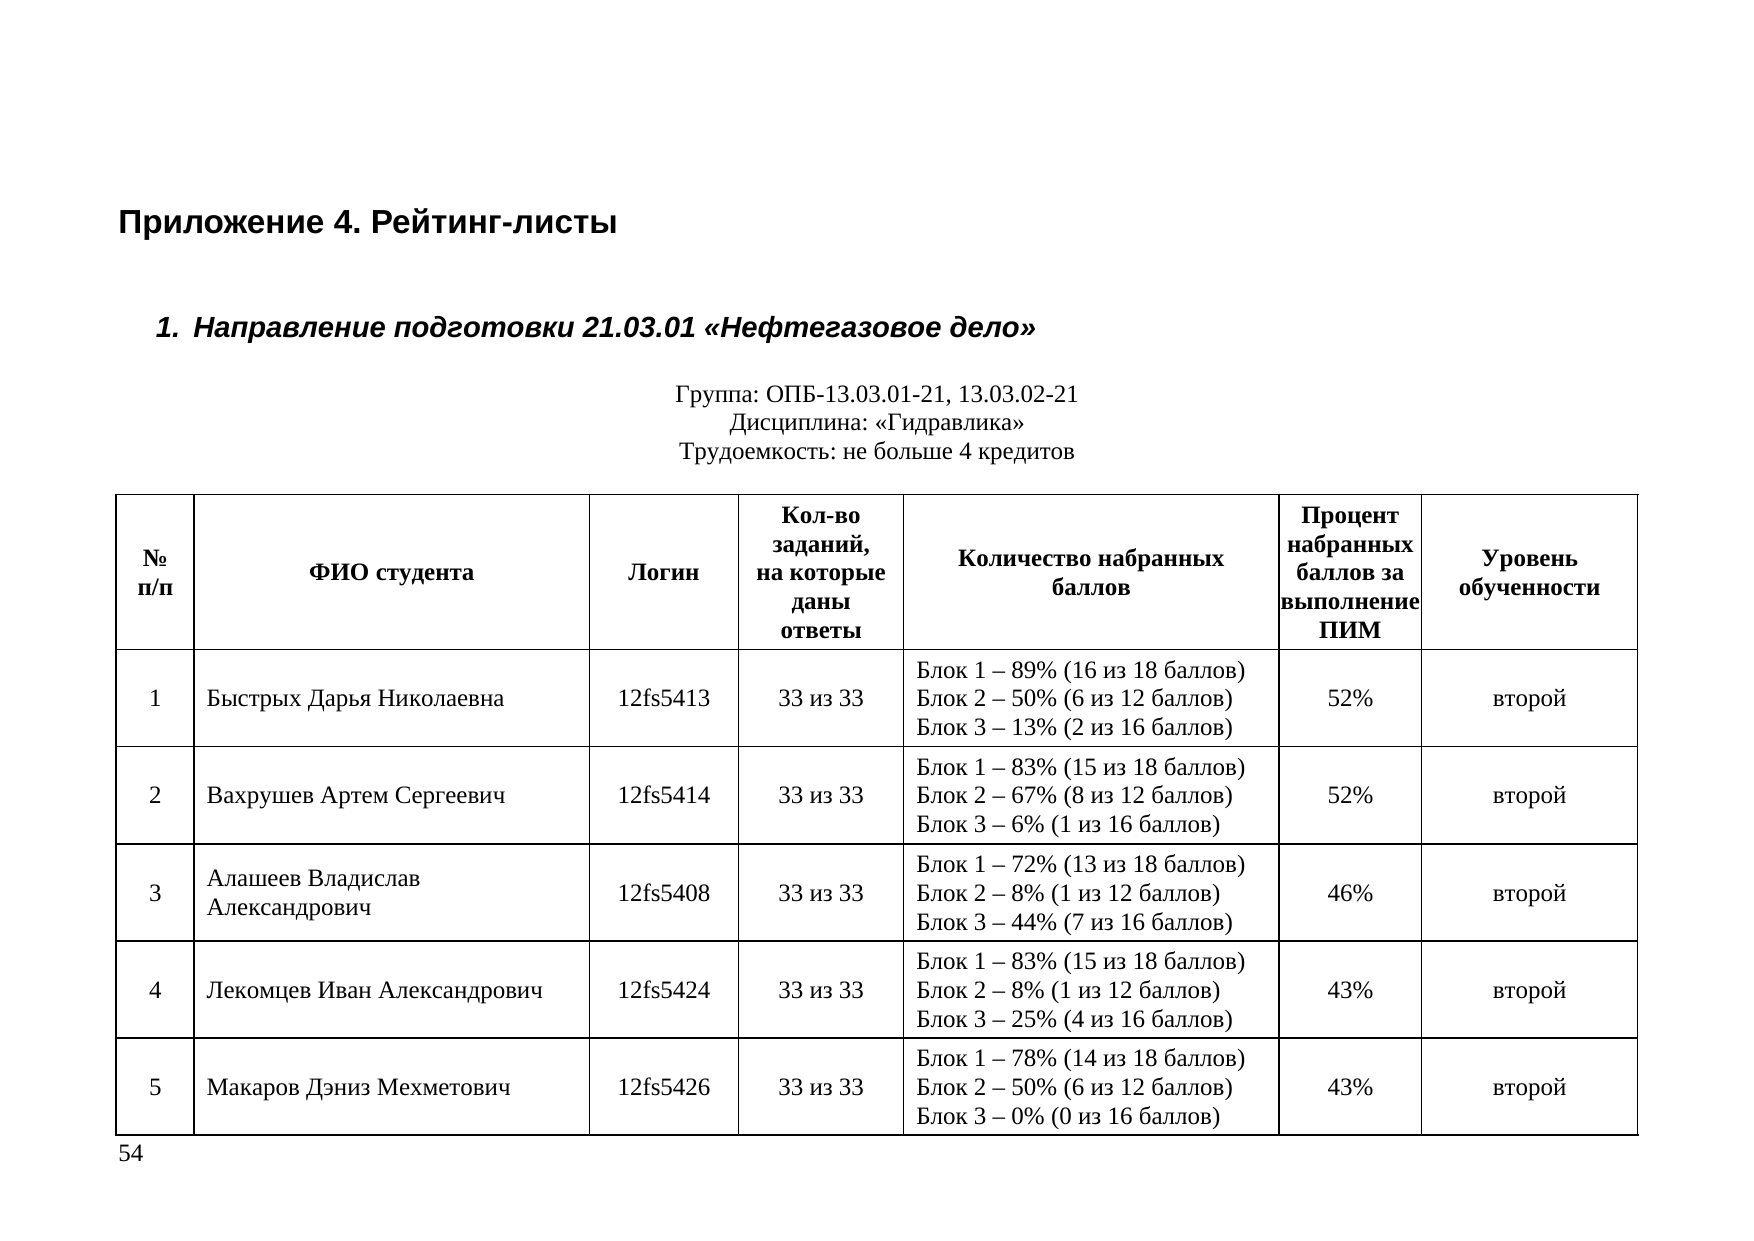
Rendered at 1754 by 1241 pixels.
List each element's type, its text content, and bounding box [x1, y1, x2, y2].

table_cell 3 [117, 845, 193, 940]
table_header ФИО студента [195, 495, 589, 648]
table_cell Блок 1 – 83% (15 из 18 баллов) Блок 2 – 67% (8 из 12 баллов) Блок 3 – 6% (1 из 16 баллов) [904, 747, 1278, 843]
table_cell 33 из 33 [739, 747, 903, 843]
table_cell 43% [1280, 942, 1421, 1037]
text Трудоемкость: не больше 4 кредитов [118, 436, 1636, 465]
table_cell 43% [1280, 1039, 1421, 1134]
table_cell Блок 1 – 72% (13 из 18 баллов) Блок 2 – 8% (1 из 12 баллов) Блок 3 – 44% (7 из 16 баллов) [904, 845, 1278, 940]
table_header Уровень обученности [1422, 495, 1637, 648]
table_cell Блок 1 – 83% (15 из 18 баллов) Блок 2 – 8% (1 из 12 баллов) Блок 3 – 25% (4 из 16 баллов) [904, 942, 1278, 1037]
table_cell второй [1422, 942, 1637, 1037]
table_cell 5 [117, 1039, 193, 1134]
table_cell второй [1422, 1039, 1637, 1134]
table_cell Вахрушев Артем Сергеевич [195, 747, 589, 843]
table_cell 33 из 33 [739, 1039, 903, 1134]
table_cell 52% [1280, 650, 1421, 746]
table_cell 12fs5414 [590, 747, 738, 843]
table_cell 12fs5424 [590, 942, 738, 1037]
table_header № п/п [117, 495, 193, 648]
table_cell 12fs5413 [590, 650, 738, 746]
table_cell второй [1422, 650, 1637, 746]
table_header Количество набранных баллов [904, 495, 1278, 648]
table_cell второй [1422, 845, 1637, 940]
table_cell Быстрых Дарья Николаевна [195, 650, 589, 746]
table_cell 12fs5408 [590, 845, 738, 940]
table_cell 4 [117, 942, 193, 1037]
table_cell Алашеев Владислав Александрович [195, 845, 589, 940]
subtitle Приложение 4. Рейтинг-листы [118, 202, 1636, 241]
text Группа: ОПБ-13.03.01-21, 13.03.02-21 [118, 379, 1636, 407]
table_header Логин [590, 495, 738, 648]
table_cell 33 из 33 [739, 942, 903, 1037]
table_header Кол-во заданий, на которые даны ответы [739, 495, 903, 648]
table_cell 46% [1280, 845, 1421, 940]
table_header Процент набранных баллов за выполнение ПИМ [1280, 495, 1421, 648]
table_cell 2 [117, 747, 193, 843]
table_cell Лекомцев Иван Александрович [195, 942, 589, 1037]
subtitle Направление подготовки 21.03.01 «Нефтегазовое дело» [156, 310, 1636, 344]
table_cell Блок 1 – 78% (14 из 18 баллов) Блок 2 – 50% (6 из 12 баллов) Блок 3 – 0% (0 из 16 баллов) [904, 1039, 1278, 1134]
table_cell 52% [1280, 747, 1421, 843]
text Дисциплина: «Гидравлика» [118, 407, 1636, 436]
table_cell Блок 1 – 89% (16 из 18 баллов) Блок 2 – 50% (6 из 12 баллов) Блок 3 – 13% (2 из 16 баллов) [904, 650, 1278, 746]
table_cell 12fs5426 [590, 1039, 738, 1134]
table_cell Макаров Дэниз Мехметович [195, 1039, 589, 1134]
table_cell 33 из 33 [739, 650, 903, 746]
table_cell второй [1422, 747, 1637, 843]
table_cell 1 [117, 650, 193, 746]
table_cell 33 из 33 [739, 845, 903, 940]
